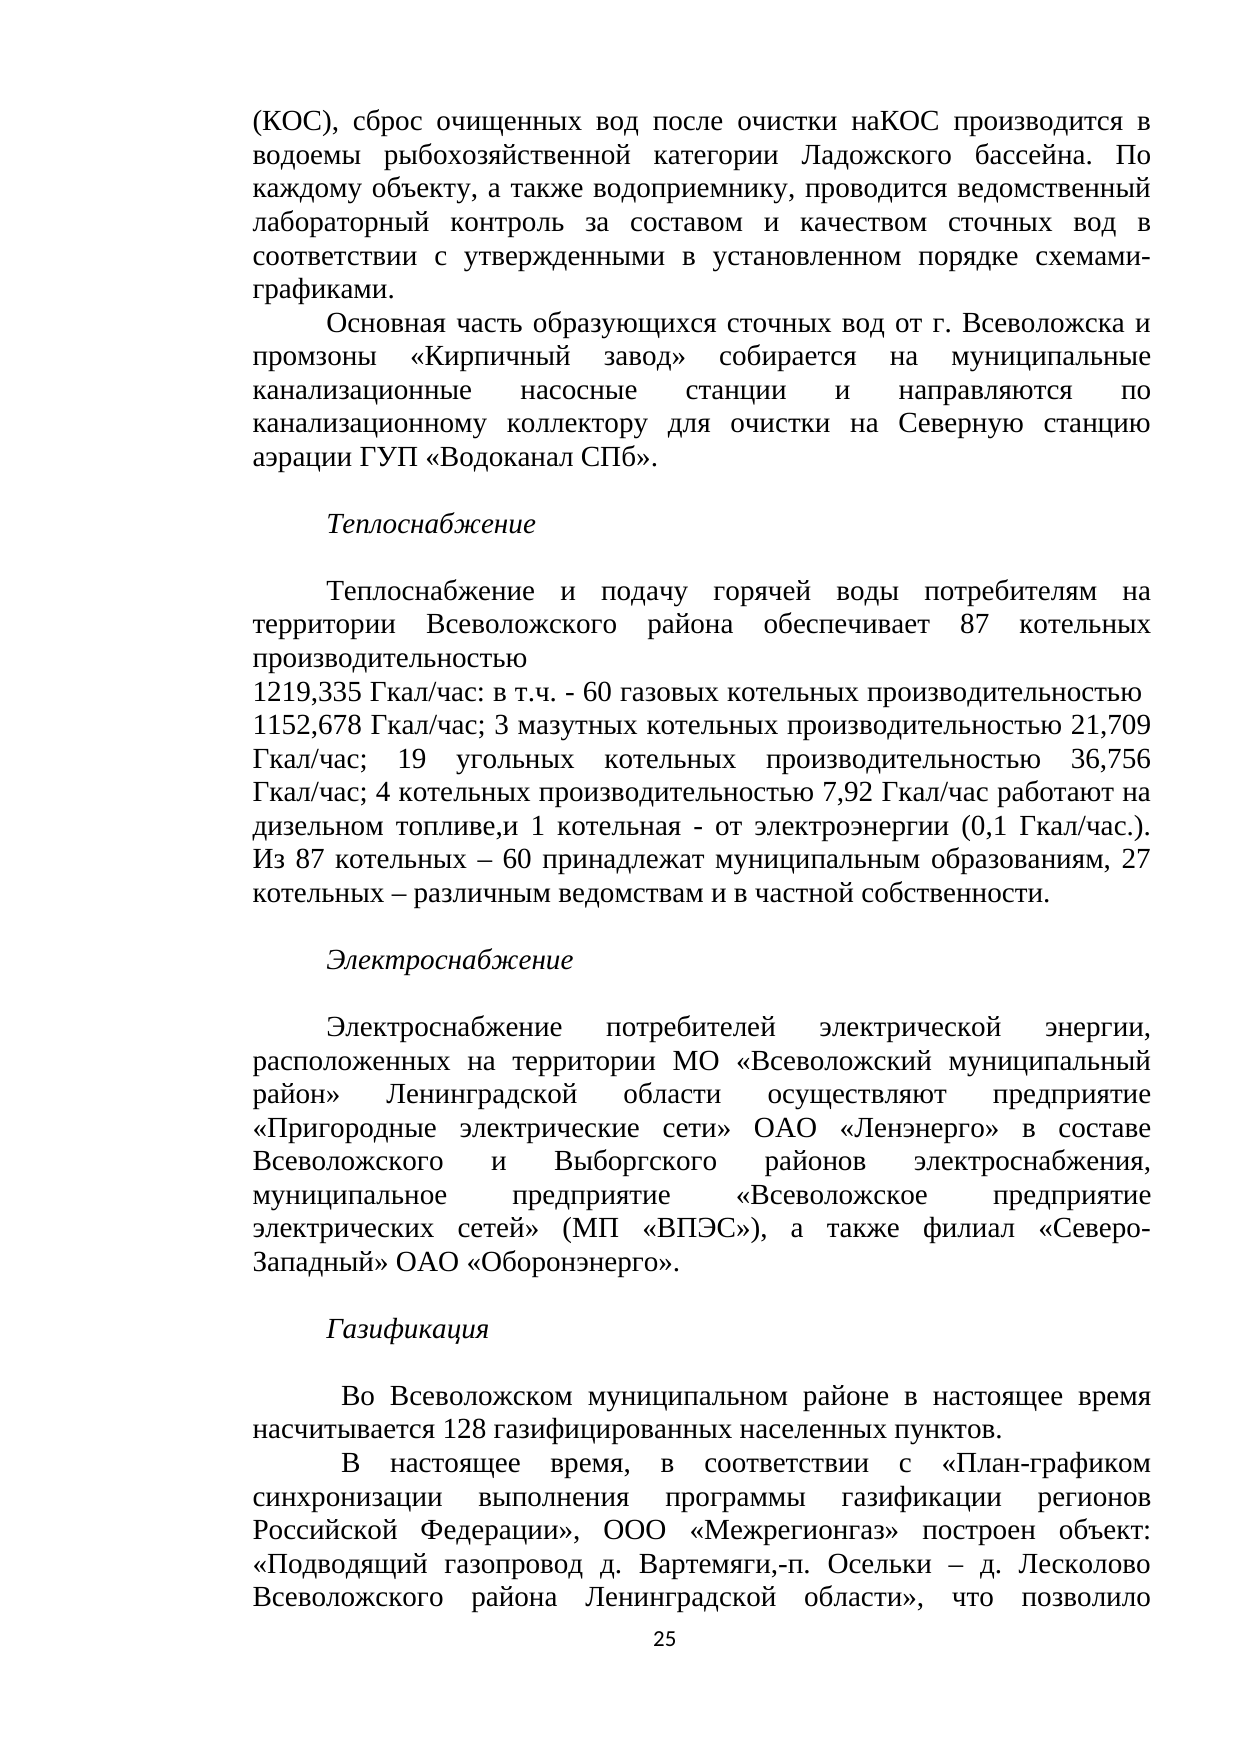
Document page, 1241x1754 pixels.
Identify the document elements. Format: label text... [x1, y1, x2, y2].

text Электроснабжение потребителей электрической энергии, расположенных на территории МО «Всеволожский муниципальный район» Ленинградской области осуществляют предприятие «Пригородные электрические сети» ОАО «Ленэнерго» в составе Всеволожского и Выборгского районов электроснабжения, муниципальное предприятие «Всеволожское предприятие электрических сетей» (МП «ВПЭС»), а также филиал «Северо-Западный» ОАО «Оборонэнерго». [252, 1009, 1152, 1277]
text Основная часть образующихся сточных вод от г. Всеволожска и промзоны «Кирпичный завод» собирается на муниципальные канализационные насосные станции и направляются по канализационному коллектору для очистки на Северную станцию аэрации ГУП «Водоканал СПб». [252, 305, 1152, 472]
text Во Всеволожском муниципальном районе в настоящее время насчитывается 128 газифицированных населенных пунктов. [252, 1378, 1152, 1445]
text Теплоснабжение [252, 506, 1152, 539]
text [252, 103, 1152, 305]
text Теплоснабжение и подачу горячей воды потребителям на территории Всеволожского района обеспечивает 87 котельных производительностью 1219,335 Гкал/час: в т.ч. - 60 газовых котельных производительностью 1152,678 Гкал/час; 3 мазутных котельных производительностью 21,709 Гкал/час; 19 угольных котельных производительностью 36,756 Гкал/час; 4 котельных производительностью 7,92 Гкал/час работают на дизельном топливе,и 1 котельная - от электроэнергии (0,1 Гкал/час.). Из 87 котельных – 60 принадлежат муниципальным образованиям, 27 котельных – различным ведомствам и в частной собственности. [252, 573, 1152, 908]
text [252, 1445, 1152, 1613]
text Электроснабжение [252, 942, 1152, 976]
text Газификация [252, 1311, 1152, 1344]
